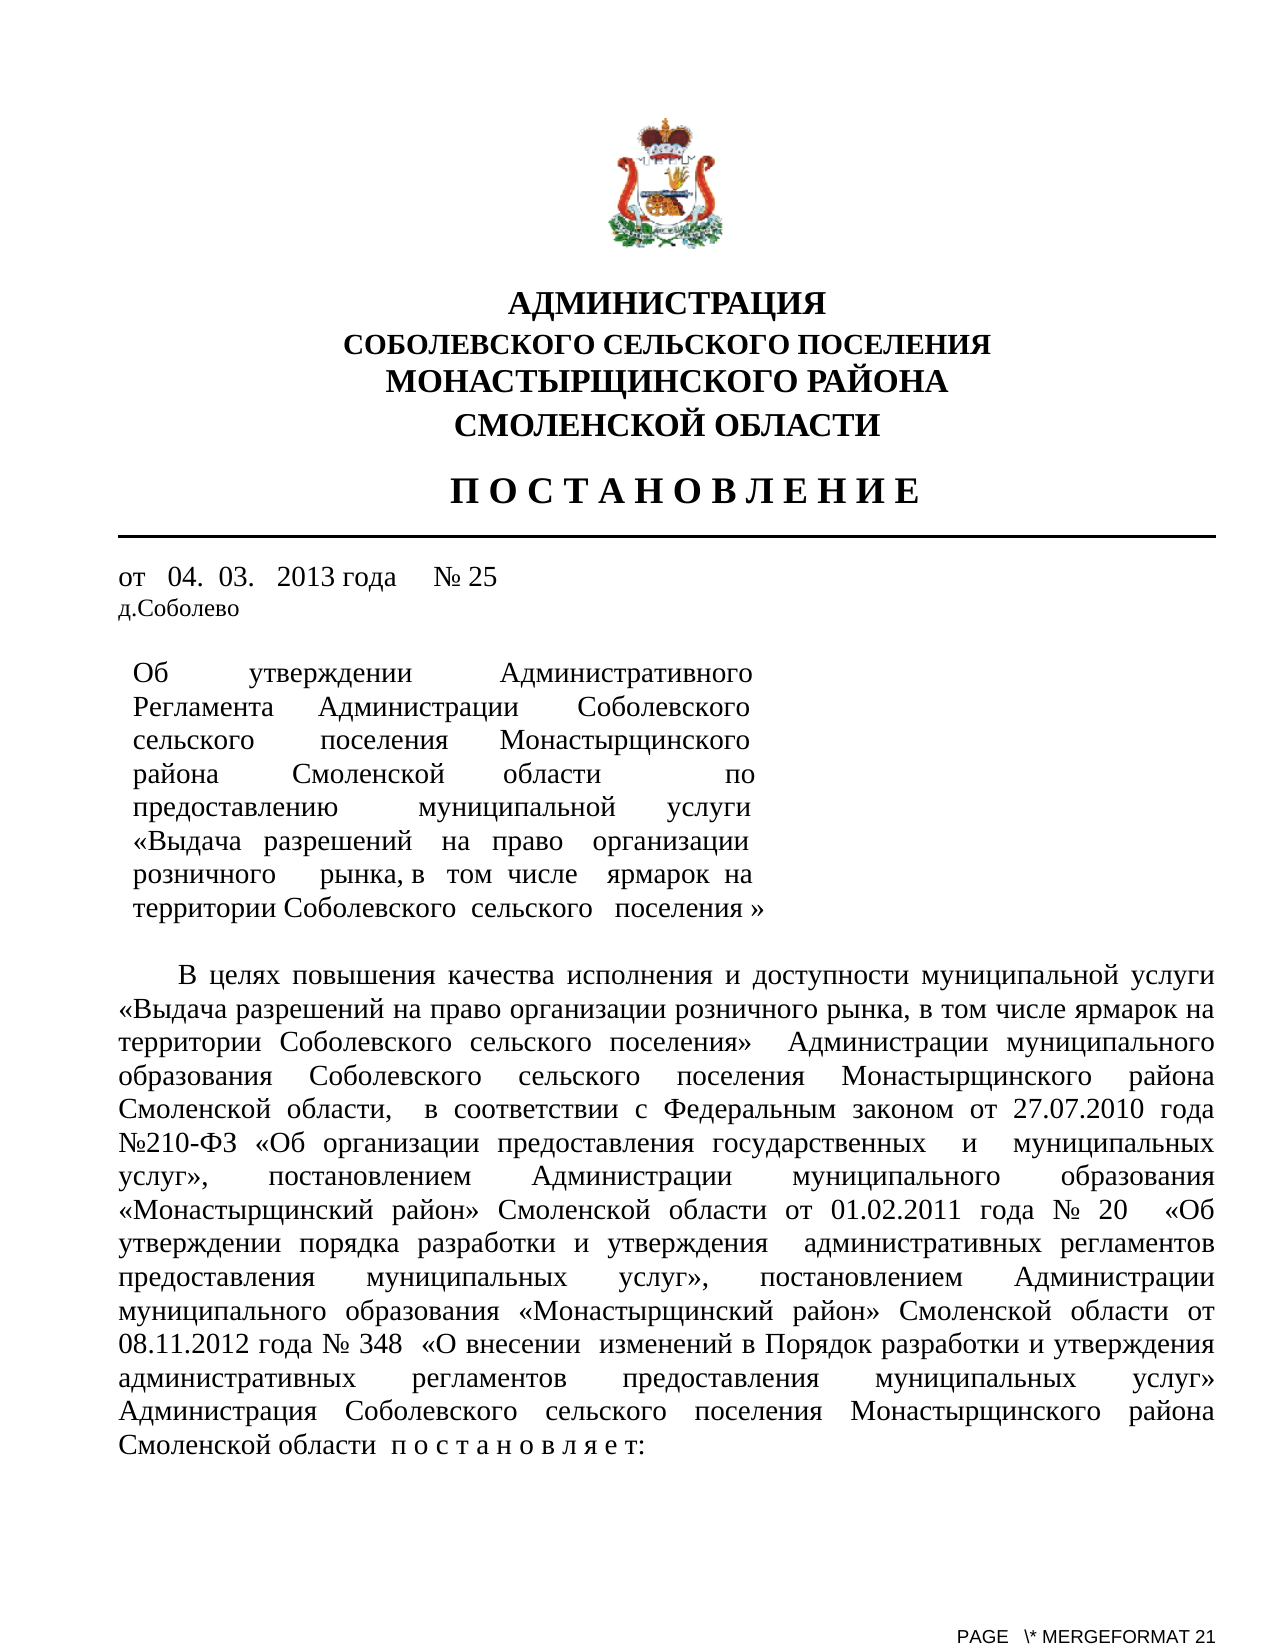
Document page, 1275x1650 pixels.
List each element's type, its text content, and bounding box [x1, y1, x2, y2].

subtitle П О С Т А Н О В Л Е Н И Е [118, 469, 1216, 512]
text СОБОЛЕВСКОГО СЕЛЬСКОГО ПОСЕЛЕНИЯ [118, 327, 1216, 361]
text предоставлению муниципальной услуги [118, 789, 1216, 823]
subtitle АДМИНИСТРАЦИЯ [118, 283, 1216, 321]
text района Смоленской области по [118, 756, 1216, 789]
text розничного рынка, в том числе ярмарок на [118, 857, 1216, 890]
text Регламента Администрации Соболевского [118, 689, 1216, 722]
text «Выдача разрешений на право организации [118, 823, 1216, 857]
text сельского поселения Монастырщинского [118, 722, 1216, 756]
subtitle СМОЛЕНСКОЙ ОБЛАСТИ [118, 406, 1216, 444]
text В целях повышения качества исполнения и доступности муниципальной услуги «Выдача разрешений на право организации розничного рынка, в том числе ярмарок на территории Соболевского сельского поселения» Администрации муниципального образования Соболевского сельского поселения Монастырщинского района Смоленской области, в соответствии с Федеральным законом от 27.07.2010 года №210-ФЗ «Об организации предоставления государственных и муниципальных услуг», постановлением Администрации муниципального образования «Монастырщинский район» Смоленской области от 01.02.2011 года № 20 «Об утверждении порядка разработки и утверждения административных регламентов предоставления муниципальных услуг», постановлением Администрации муниципального образования «Монастырщинский район» Смоленской области от 08.11.2012 года № 348 «О внесении изменений в Порядок разработки и утверждения административных регламентов предоставления муниципальных услуг» Администрация Соболевского сельского поселения Монастырщинского района Смоленской области п о с т а н о в л я е т: [118, 957, 1216, 1460]
text территории Соболевского сельского поселения » [118, 890, 1216, 924]
picture [608, 118, 726, 250]
text Об утверждении Административного [118, 655, 1216, 689]
text д.Соболево [118, 593, 1216, 622]
subtitle МОНАСТЫРЩИНСКОГО РАЙОНА [118, 361, 1216, 399]
text от 04. 03. 2013 года № 25 [118, 559, 1216, 593]
